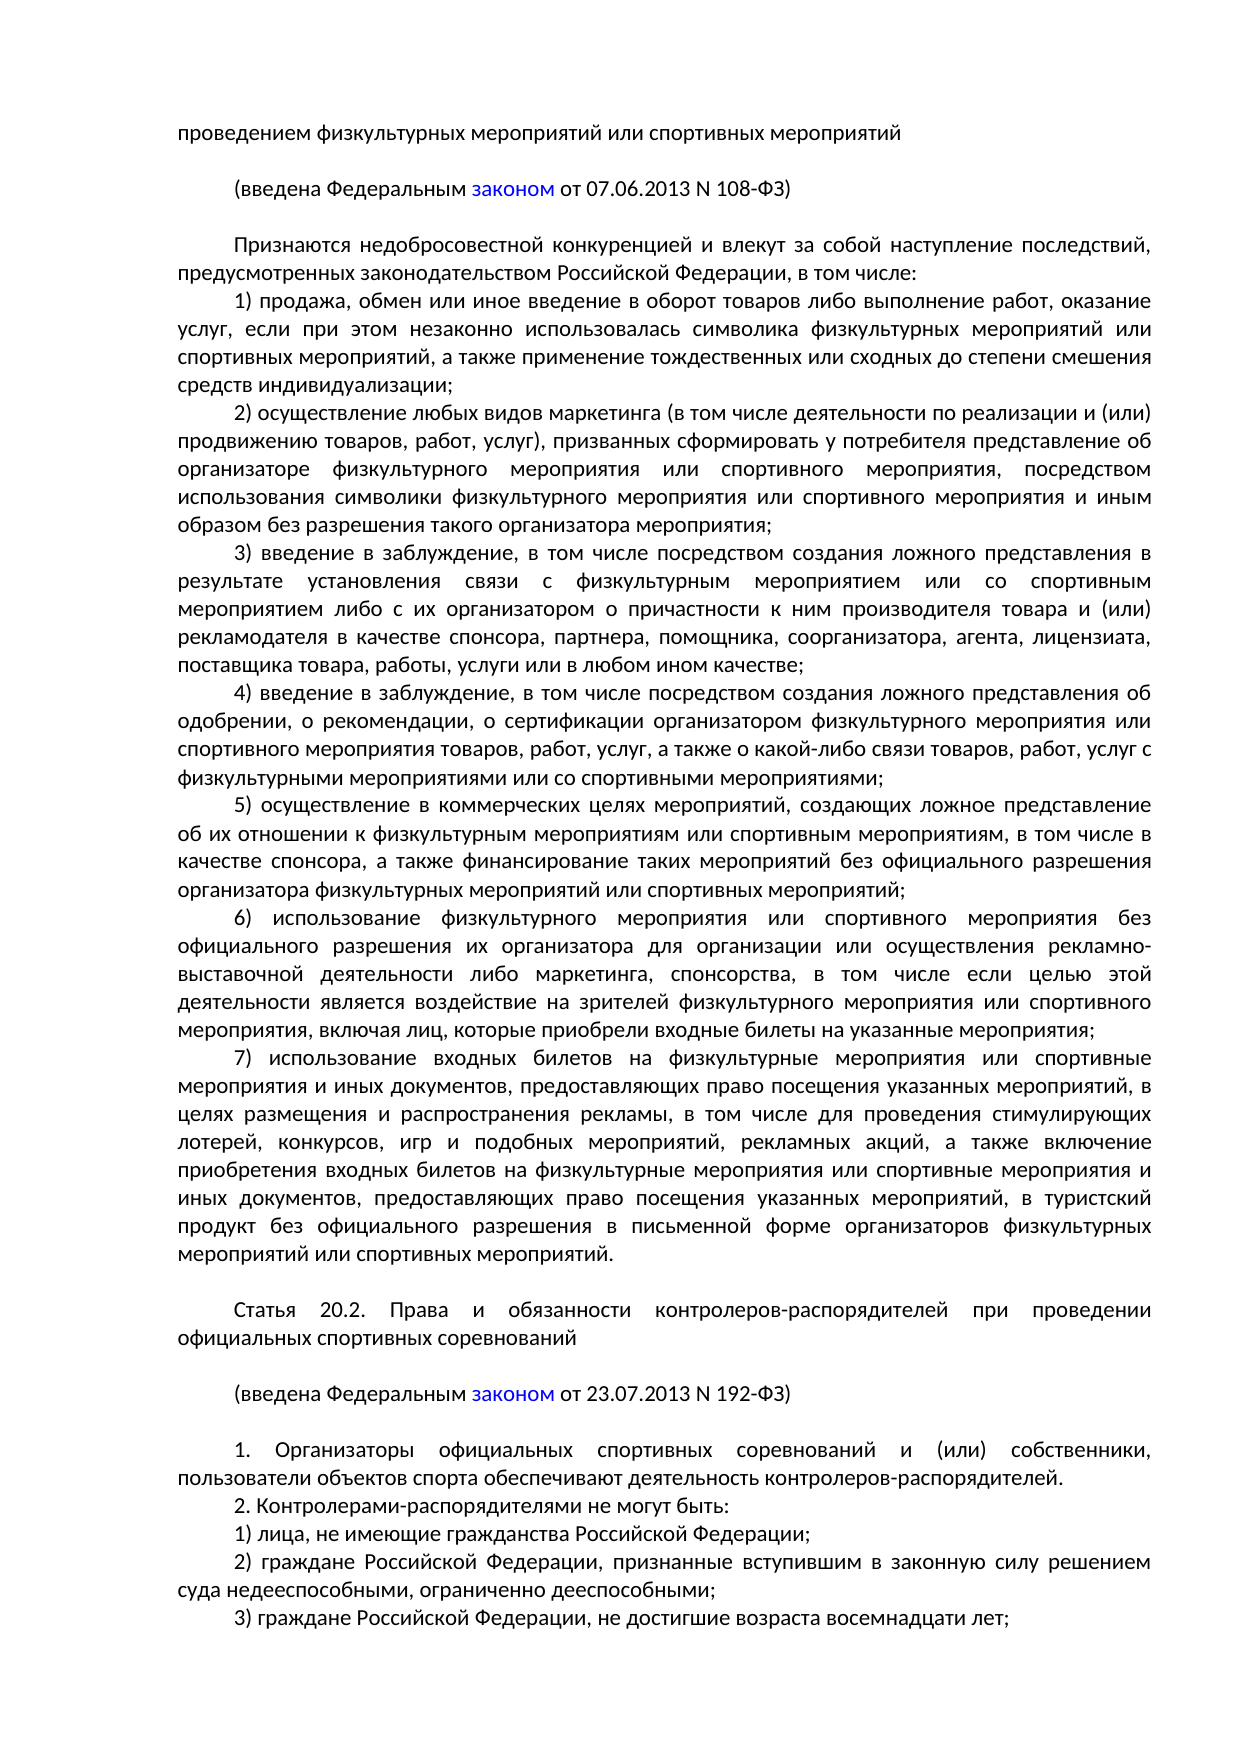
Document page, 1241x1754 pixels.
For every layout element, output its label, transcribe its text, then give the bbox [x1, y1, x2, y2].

text 1) лица, не имеющие гражданства Российской Федерации; [177, 1519, 1152, 1547]
text 1. Организаторы официальных спортивных соревнований и (или) собственники, пользователи объектов спорта обеспечивают деятельность контролеров-распорядителей. [177, 1435, 1152, 1491]
text 6) использование физкультурного мероприятия или спортивного мероприятия без официального разрешения их организатора для организации или осуществления рекламно-выставочной деятельности либо маркетинга, спонсорства, в том числе если целью этой деятельности является воздействие на зрителей физкультурного мероприятия или спортивного мероприятия, включая лиц, которые приобрели входные билеты на указанные мероприятия; [177, 903, 1152, 1043]
text Признаются недобросовестной конкуренцией и влекут за собой наступление последствий, предусмотренных законодательством Российской Федерации, в том числе: [177, 230, 1152, 286]
text 7) использование входных билетов на физкультурные мероприятия или спортивные мероприятия и иных документов, предоставляющих право посещения указанных мероприятий, в целях размещения и распространения рекламы, в том числе для проведения стимулирующих лотерей, конкурсов, игр и подобных мероприятий, рекламных акций, а также включение приобретения входных билетов на физкультурные мероприятия или спортивные мероприятия и иных документов, предоставляющих право посещения указанных мероприятий, в туристский продукт без официального разрешения в письменной форме организаторов физкультурных мероприятий или спортивных мероприятий. [177, 1043, 1152, 1267]
text 4) введение в заблуждение, в том числе посредством создания ложного представления об одобрении, о рекомендации, о сертификации организатором физкультурного мероприятия или спортивного мероприятия товаров, работ, услуг, а также о какой-либо связи товаров, работ, услуг с физкультурными мероприятиями или со спортивными мероприятиями; [177, 678, 1152, 791]
text 3) граждане Российской Федерации, не достигшие возраста восемнадцати лет; [177, 1603, 1152, 1631]
text (введена Федеральным законом от 07.06.2013 N 108-ФЗ) [177, 174, 1152, 202]
text 3) введение в заблуждение, в том числе посредством создания ложного представления в результате установления связи с физкультурным мероприятием или со спортивным мероприятием либо с их организатором о причастности к ним производителя товара и (или) рекламодателя в качестве спонсора, партнера, помощника, соорганизатора, агента, лицензиата, поставщика товара, работы, услуги или в любом ином качестве; [177, 538, 1152, 678]
text 5) осуществление в коммерческих целях мероприятий, создающих ложное представление об их отношении к физкультурным мероприятиям или спортивным мероприятиям, в том числе в качестве спонсора, а также финансирование таких мероприятий без официального разрешения организатора физкультурных мероприятий или спортивных мероприятий; [177, 791, 1152, 903]
text Статья 20.2. Права и обязанности контролеров-распорядителей при проведении официальных спортивных соревнований [177, 1295, 1152, 1351]
text 2) граждане Российской Федерации, признанные вступившим в законную силу решением суда недееспособными, ограниченно дееспособными; [177, 1547, 1152, 1603]
text 2) осуществление любых видов маркетинга (в том числе деятельности по реализации и (или) продвижению товаров, работ, услуг), призванных сформировать у потребителя представление об организаторе физкультурного мероприятия или спортивного мероприятия, посредством использования символики физкультурного мероприятия или спортивного мероприятия и иным образом без разрешения такого организатора мероприятия; [177, 398, 1152, 538]
text 1) продажа, обмен или иное введение в оборот товаров либо выполнение работ, оказание услуг, если при этом незаконно использовалась символика физкультурных мероприятий или спортивных мероприятий, а также применение тождественных или сходных до степени смешения средств индивидуализации; [177, 286, 1152, 398]
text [177, 118, 1152, 146]
text (введена Федеральным законом от 23.07.2013 N 192-ФЗ) [177, 1379, 1152, 1407]
text 2. Контролерами-распорядителями не могут быть: [177, 1491, 1152, 1519]
